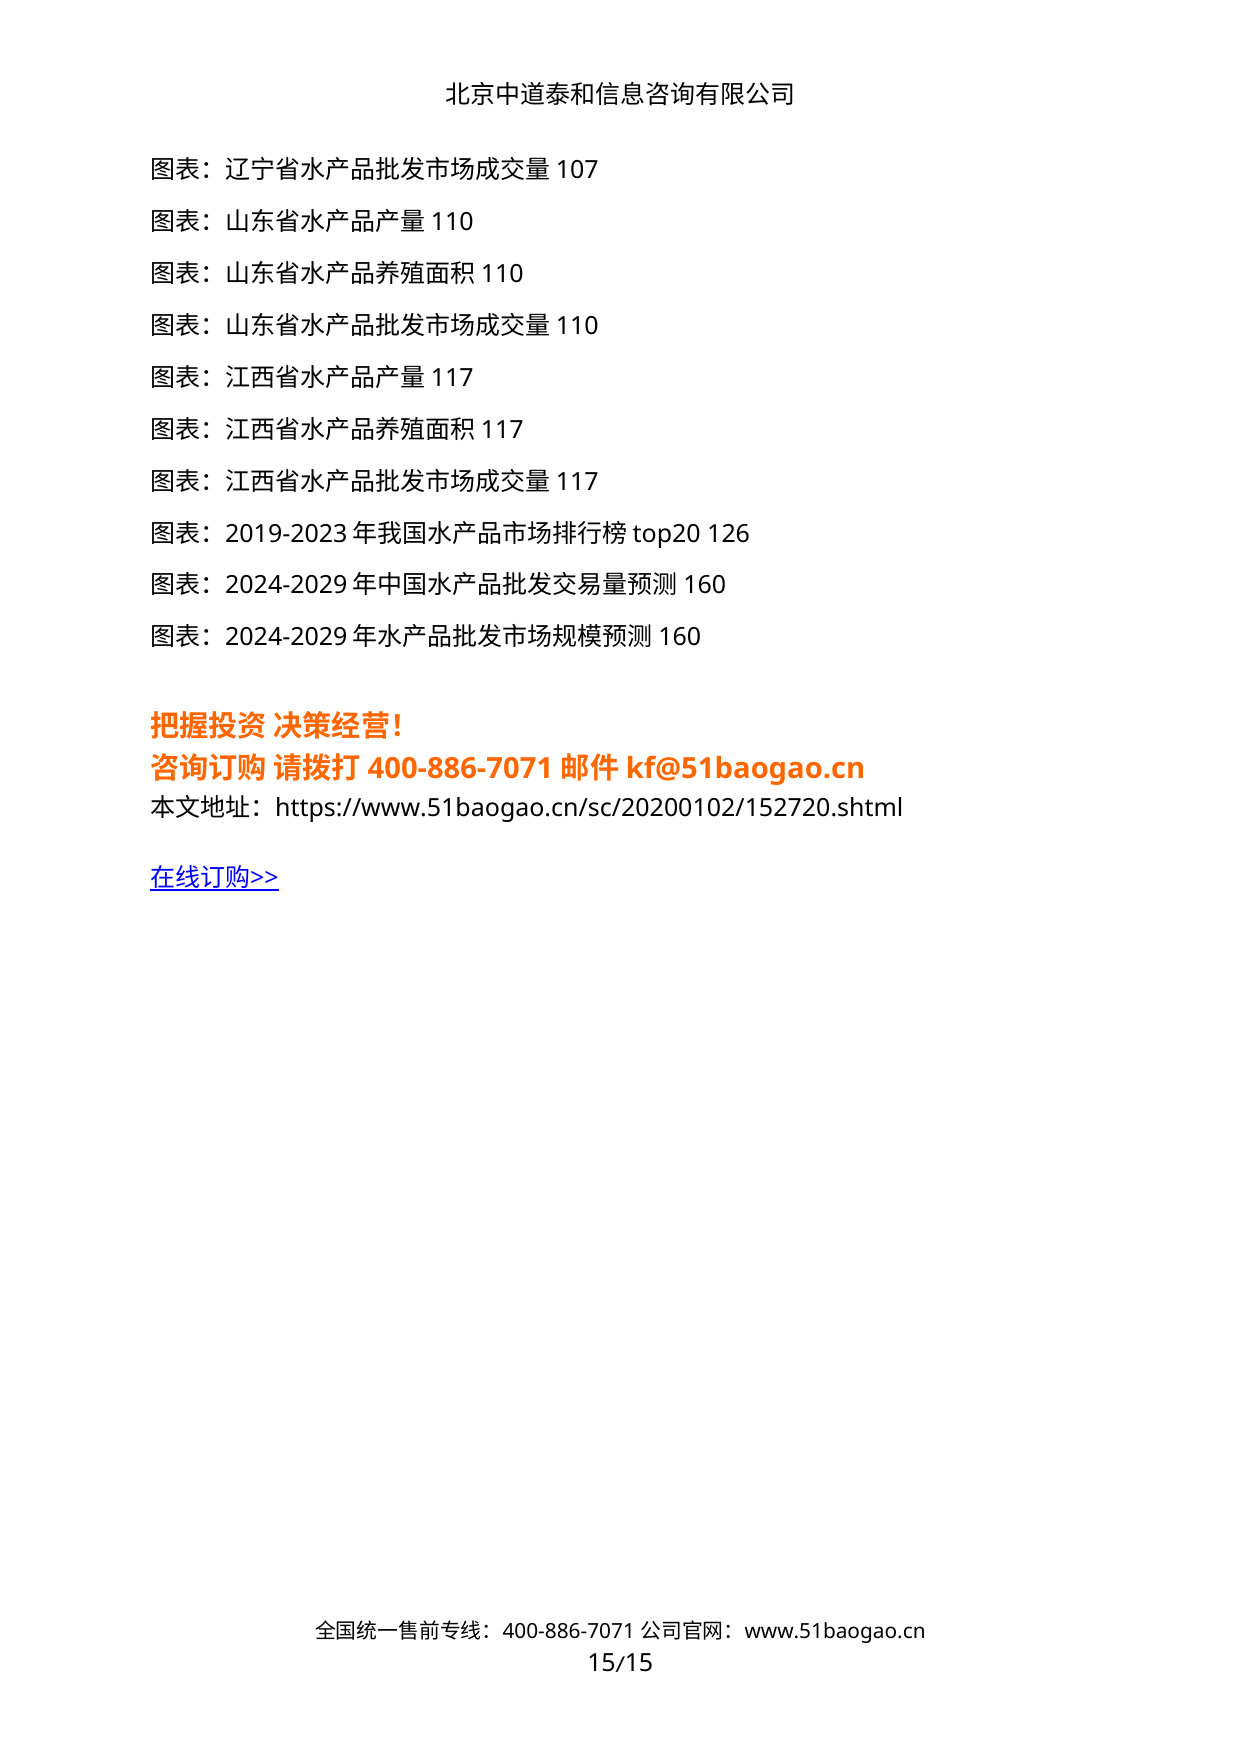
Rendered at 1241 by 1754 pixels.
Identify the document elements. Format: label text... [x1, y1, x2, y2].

text 在线订购>> [150, 824, 1090, 894]
text 图表：2024-2029年中国水产品批发交易量预测 160 [150, 565, 1090, 601]
text 图表：江西省水产品批发市场成交量 117 [150, 461, 1090, 497]
text 图表：江西省水产品养殖面积 117 [150, 409, 1090, 446]
text 图表：辽宁省水产品批发市场成交量 107 [150, 150, 1090, 186]
text 图表：山东省水产品产量 110 [150, 202, 1090, 238]
text 图表：江西省水产品产量 117 [150, 357, 1090, 394]
text 图表：2024-2029年水产品批发市场规模预测 160 [150, 617, 1090, 653]
text 图表：2019-2023年我国水产品市场排行榜top20 126 [150, 513, 1090, 549]
text 图表：山东省水产品批发市场成交量 110 [150, 306, 1090, 342]
text 图表：山东省水产品养殖面积 110 [150, 254, 1090, 290]
text 把握投资 决策经营！咨询订购 请拨打 400-886-7071 邮件 kf@51baogao.cn本文地址：https://www.51baogao.cn/sc/20200102/152720.shtml [150, 669, 1090, 824]
